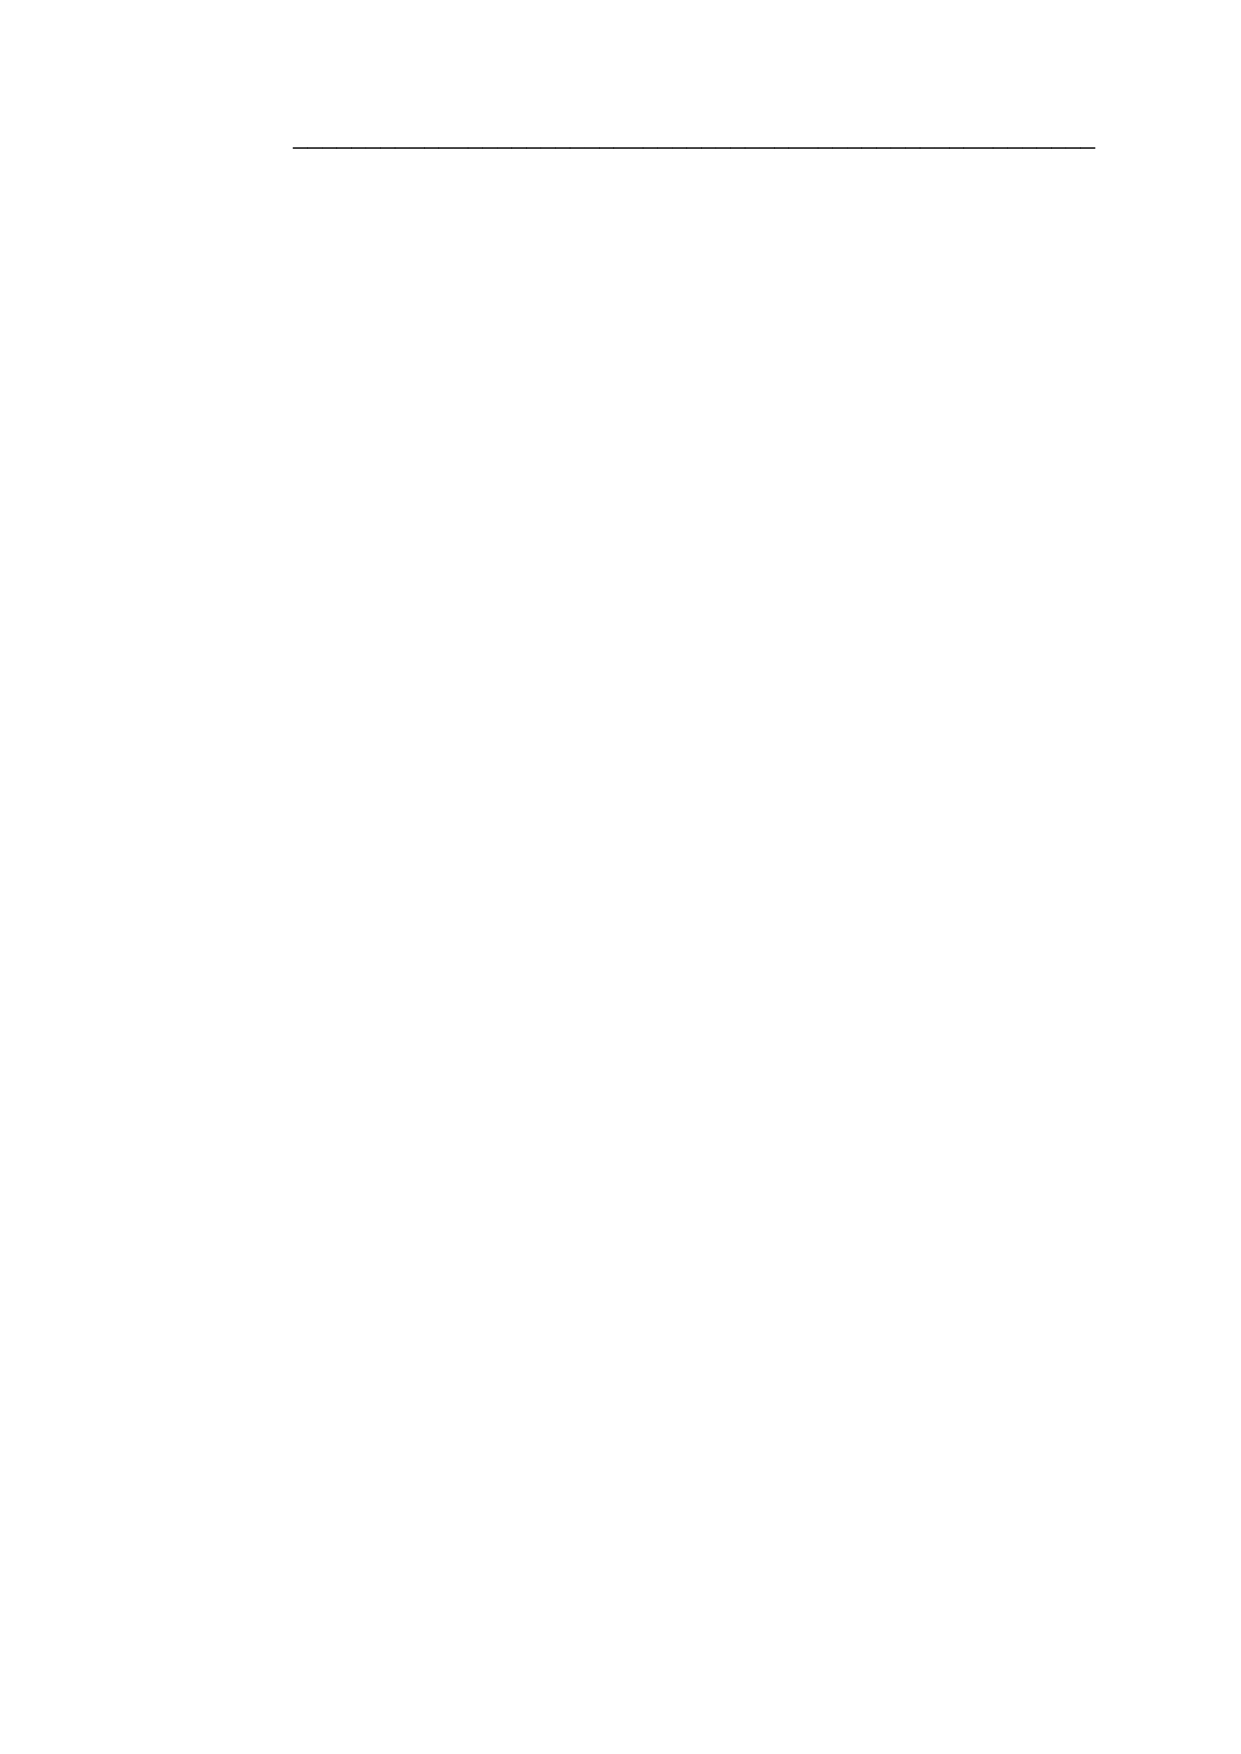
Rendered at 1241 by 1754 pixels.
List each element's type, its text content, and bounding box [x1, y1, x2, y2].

text _______________________________________________________ [177, 118, 1152, 152]
